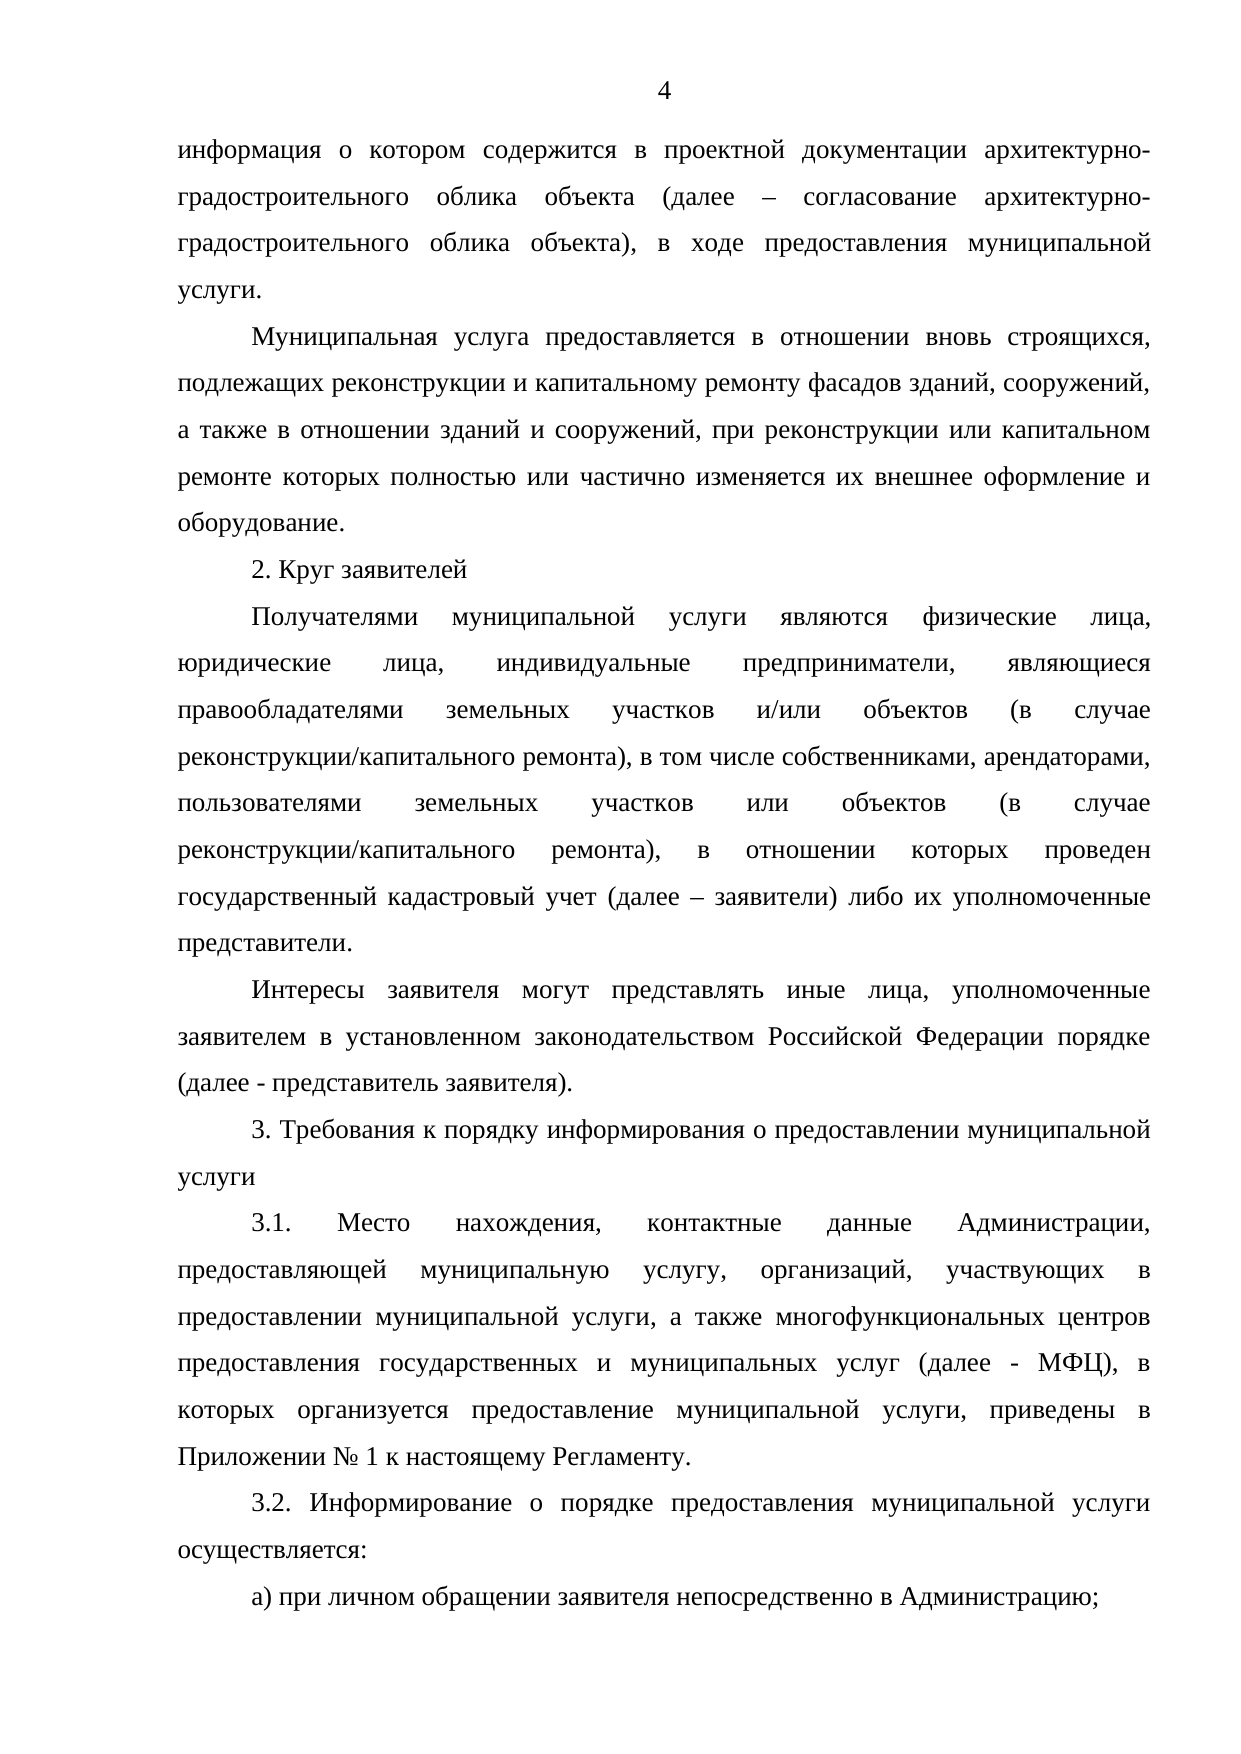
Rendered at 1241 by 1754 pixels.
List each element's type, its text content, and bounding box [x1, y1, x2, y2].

text а) при личном обращении заявителя непосредственно в Администрацию; [177, 1579, 1152, 1611]
text 2. Круг заявителей [177, 553, 1152, 584]
text Интересы заявителя могут представлять иные лица, уполномоченные заявителем в установленном законодательством Российской Федерации порядке (далее - представитель заявителя). [177, 973, 1152, 1097]
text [177, 133, 1152, 304]
text 3.1. Место нахождения, контактные данные Администрации, предоставляющей муниципальную услугу, организаций, участвующих в предоставлении муниципальной услуги, а также многофункциональных центров предоставления государственных и муниципальных услуг (далее - МФЦ), в которых организуется предоставление муниципальной услуги, приведены в Приложении № 1 к настоящему Регламенту. [177, 1206, 1152, 1471]
text 3.2. Информирование о порядке предоставления муниципальной услуги осуществляется: [177, 1486, 1152, 1564]
text Получателями муниципальной услуги являются физические лица, юридические лица, индивидуальные предприниматели, являющиеся правообладателями земельных участков и/или объектов (в случае реконструкции/капитального ремонта), в том числе собственниками, арендаторами, пользователями земельных участков или объектов (в случае реконструкции/капитального ремонта), в отношении которых проведен государственный кадастровый учет (далее – заявители) либо их уполномоченные представители. [177, 599, 1152, 957]
text Муниципальная услуга предоставляется в отношении вновь строящихся, подлежащих реконструкции и капитальному ремонту фасадов зданий, сооружений, а также в отношении зданий и сооружений, при реконструкции или капитальном ремонте которых полностью или частично изменяется их внешнее оформление и оборудование. [177, 319, 1152, 537]
text 3. Требования к порядку информирования о предоставлении муниципальной услуги [177, 1113, 1152, 1191]
